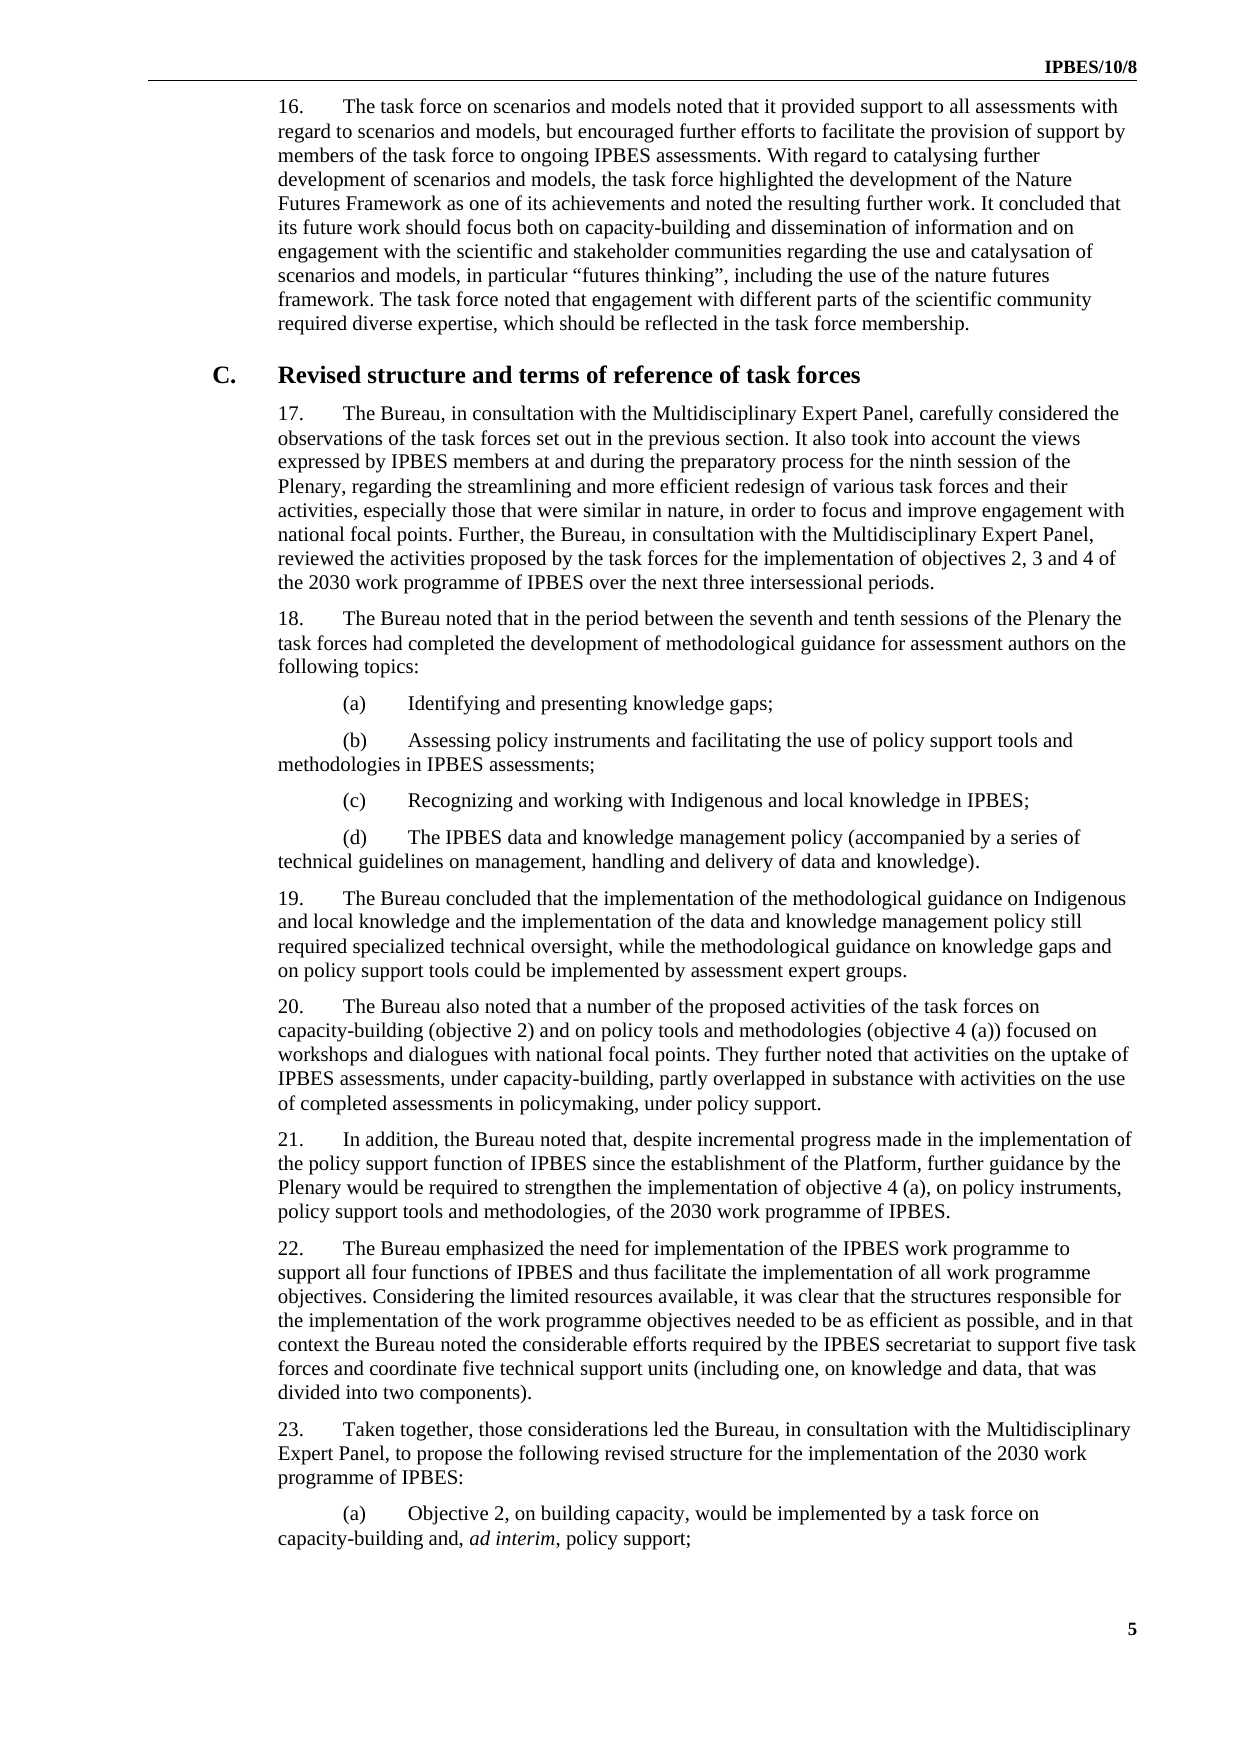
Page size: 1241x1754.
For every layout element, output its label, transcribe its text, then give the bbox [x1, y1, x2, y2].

text The Bureau also noted that a number of the proposed activities of the task forces on capacity-building (objective 2) and on policy tools and methodologies (objective 4 (a)) focused on workshops and dialogues with national focal points. They further noted that activities on the uptake of IPBES assessments, under capacity-building, partly overlapped in substance with activities on the use of completed assessments in policymaking, under policy support. [278, 994, 1137, 1114]
text Taken together, those considerations led the Bureau, in consultation with the Multidisciplinary Expert Panel, to propose the following revised structure for the implementation of the 2030 work programme of IPBES: [278, 1417, 1137, 1489]
list Identifying and presenting knowledge gaps; [278, 691, 1137, 715]
list The IPBES data and knowledge management policy (accompanied by a series of technical guidelines on management, handling and delivery of data and knowledge). [278, 825, 1137, 873]
text The Bureau, in consultation with the Multidisciplinary Expert Panel, carefully considered the observations of the task forces set out in the previous section. It also took into account the views expressed by IPBES members at and during the preparatory process for the ninth session of the Plenary, regarding the streamlining and more efficient redesign of various task forces and their activities, especially those that were similar in nature, in order to focus and improve engagement with national focal points. Further, the Bureau, in consultation with the Multidisciplinary Expert Panel, reviewed the activities proposed by the task forces for the implementation of objectives 2, 3 and 4 of the 2030 work programme of IPBES over the next three intersessional periods. [278, 401, 1137, 594]
text The Bureau emphasized the need for implementation of the IPBES work programme to support all four functions of IPBES and thus facilitate the implementation of all work programme objectives. Considering the limited resources available, it was clear that the structures responsible for the implementation of the work programme objectives needed to be as efficient as possible, and in that context the Bureau noted the considerable efforts required by the IPBES secretariat to support five task forces and coordinate five technical support units (including one, on knowledge and data, that was divided into two components). [278, 1236, 1137, 1404]
list Objective 2, on building capacity, would be implemented by a task force on capacity-building and, ad interim, policy support; [278, 1501, 1137, 1549]
text In addition, the Bureau noted that, despite incremental progress made in the implementation of the policy support function of IPBES since the establishment of the Platform, further guidance by the Plenary would be required to strengthen the implementation of objective 4 (a), on policy instruments, policy support tools and methodologies, of the 2030 work programme of IPBES. [278, 1127, 1137, 1223]
text The task force on scenarios and models noted that it provided support to all assessments with regard to scenarios and models, but encouraged further efforts to facilitate the provision of support by members of the task force to ongoing IPBES assessments. With regard to catalysing further development of scenarios and models, the task force highlighted the development of the Nature Futures Framework as one of its achievements and noted the resulting further work. It concluded that its future work should focus both on capacity-building and dissemination of information and on engagement with the scientific and stakeholder communities regarding the use and catalysation of scenarios and models, in particular “futures thinking”, including the use of the nature futures framework. The task force noted that engagement with different parts of the scientific community required diverse expertise, which should be reflected in the task force membership. [278, 94, 1137, 335]
list Recognizing and working with Indigenous and local knowledge in IPBES; [278, 788, 1137, 812]
text The Bureau concluded that the implementation of the methodological guidance on Indigenous and local knowledge and the implementation of the data and knowledge management policy still required specialized technical oversight, while the methodological guidance on knowledge gaps and on policy support tools could be implemented by assessment expert groups. [278, 885, 1137, 982]
text C. Revised structure and terms of reference of task forces [148, 360, 1107, 389]
text The Bureau noted that in the period between the seventh and tenth sessions of the Plenary the task forces had completed the development of methodological guidance for assessment authors on the following topics: [278, 606, 1137, 678]
list Assessing policy instruments and facilitating the use of policy support tools and methodologies in IPBES assessments; [278, 728, 1137, 776]
